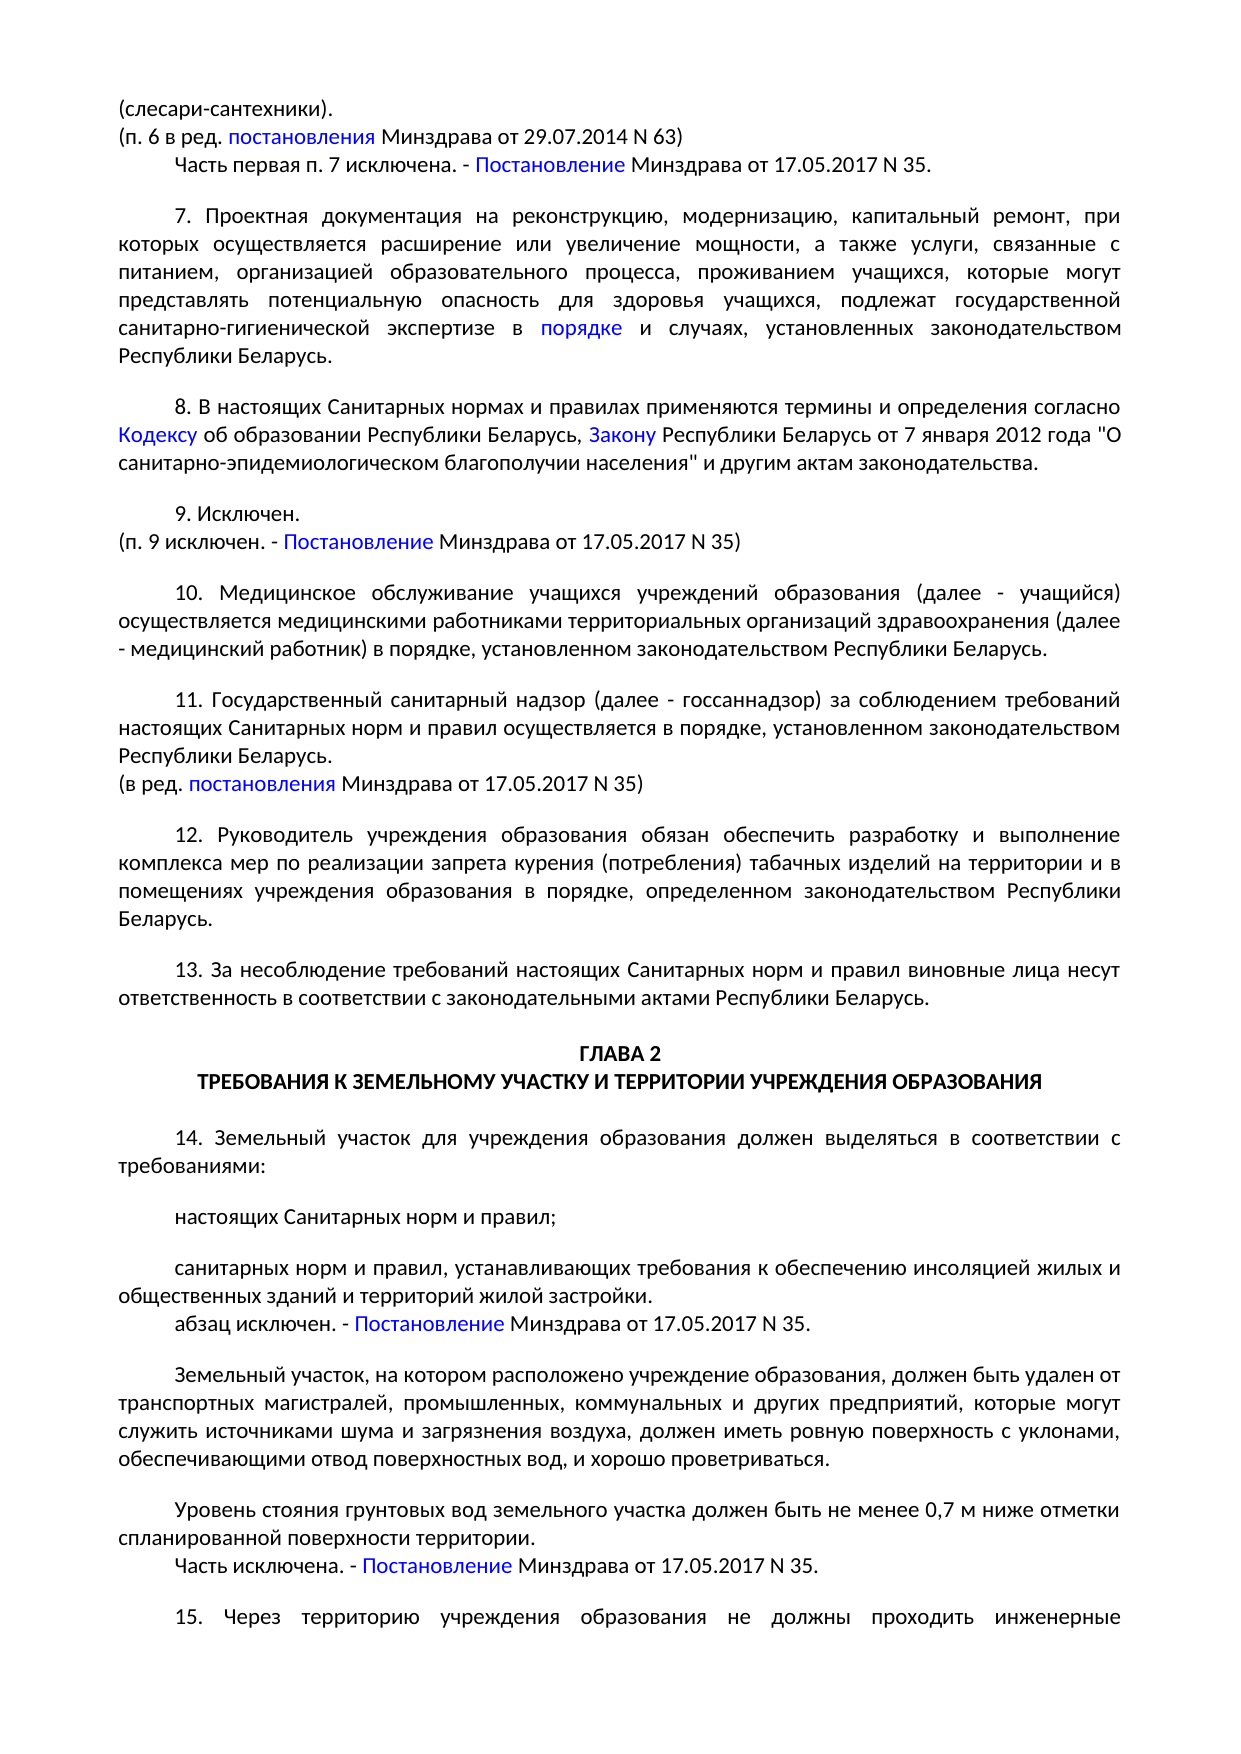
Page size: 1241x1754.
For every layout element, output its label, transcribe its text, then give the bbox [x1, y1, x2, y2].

text 12. Руководитель учреждения образования обязан обеспечить разработку и выполнение комплекса мер по реализации запрета курения (потребления) табачных изделий на территории и в помещениях учреждения образования в порядке, определенном законодательством Республики Беларусь. [118, 820, 1122, 932]
text Часть исключена. - Постановление Минздрава от 17.05.2017 N 35. [118, 1551, 1122, 1579]
text (п. 9 исключен. - Постановление Минздрава от 17.05.2017 N 35) [118, 527, 1122, 555]
text 10. Медицинское обслуживание учащихся учреждений образования (далее - учащийся) осуществляется медицинскими работниками территориальных организаций здравоохранения (далее - медицинский работник) в порядке, установленном законодательством Республики Беларусь. [118, 578, 1122, 662]
text 8. В настоящих Санитарных нормах и правилах применяются термины и определения согласно Кодексу об образовании Республики Беларусь, Закону Республики Беларусь от 7 января 2012 года "О санитарно-эпидемиологическом благополучии населения" и другим актам законодательства. [118, 392, 1122, 476]
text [118, 94, 1122, 122]
text Часть первая п. 7 исключена. - Постановление Минздрава от 17.05.2017 N 35. [118, 150, 1122, 178]
text 14. Земельный участок для учреждения образования должен выделяться в соответствии с требованиями: [118, 1123, 1122, 1179]
text ТРЕБОВАНИЯ К ЗЕМЕЛЬНОМУ УЧАСТКУ И ТЕРРИТОРИИ УЧРЕЖДЕНИЯ ОБРАЗОВАНИЯ [118, 1067, 1122, 1095]
text (в ред. постановления Минздрава от 17.05.2017 N 35) [118, 769, 1122, 797]
text ГЛАВА 2 [118, 1039, 1122, 1067]
text 7. Проектная документация на реконструкцию, модернизацию, капитальный ремонт, при которых осуществляется расширение или увеличение мощности, а также услуги, связанные с питанием, организацией образовательного процесса, проживанием учащихся, которые могут представлять потенциальную опасность для здоровья учащихся, подлежат государственной санитарно-гигиенической экспертизе в порядке и случаях, установленных законодательством Республики Беларусь. [118, 201, 1122, 369]
text санитарных норм и правил, устанавливающих требования к обеспечению инсоляцией жилых и общественных зданий и территорий жилой застройки. [118, 1253, 1122, 1309]
text 11. Государственный санитарный надзор (далее - госсаннадзор) за соблюдением требований настоящих Санитарных норм и правил осуществляется в порядке, установленном законодательством Республики Беларусь. [118, 685, 1122, 769]
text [118, 1602, 1122, 1630]
text абзац исключен. - Постановление Минздрава от 17.05.2017 N 35. [118, 1309, 1122, 1337]
text настоящих Санитарных норм и правил; [118, 1202, 1122, 1230]
text (п. 6 в ред. постановления Минздрава от 29.07.2014 N 63) [118, 122, 1122, 150]
text 9. Исключен. [118, 499, 1122, 527]
text Уровень стояния грунтовых вод земельного участка должен быть не менее 0,7 м ниже отметки спланированной поверхности территории. [118, 1495, 1122, 1551]
text Земельный участок, на котором расположено учреждение образования, должен быть удален от транспортных магистралей, промышленных, коммунальных и других предприятий, которые могут служить источниками шума и загрязнения воздуха, должен иметь ровную поверхность с уклонами, обеспечивающими отвод поверхностных вод, и хорошо проветриваться. [118, 1360, 1122, 1472]
text 13. За несоблюдение требований настоящих Санитарных норм и правил виновные лица несут ответственность в соответствии с законодательными актами Республики Беларусь. [118, 955, 1122, 1011]
